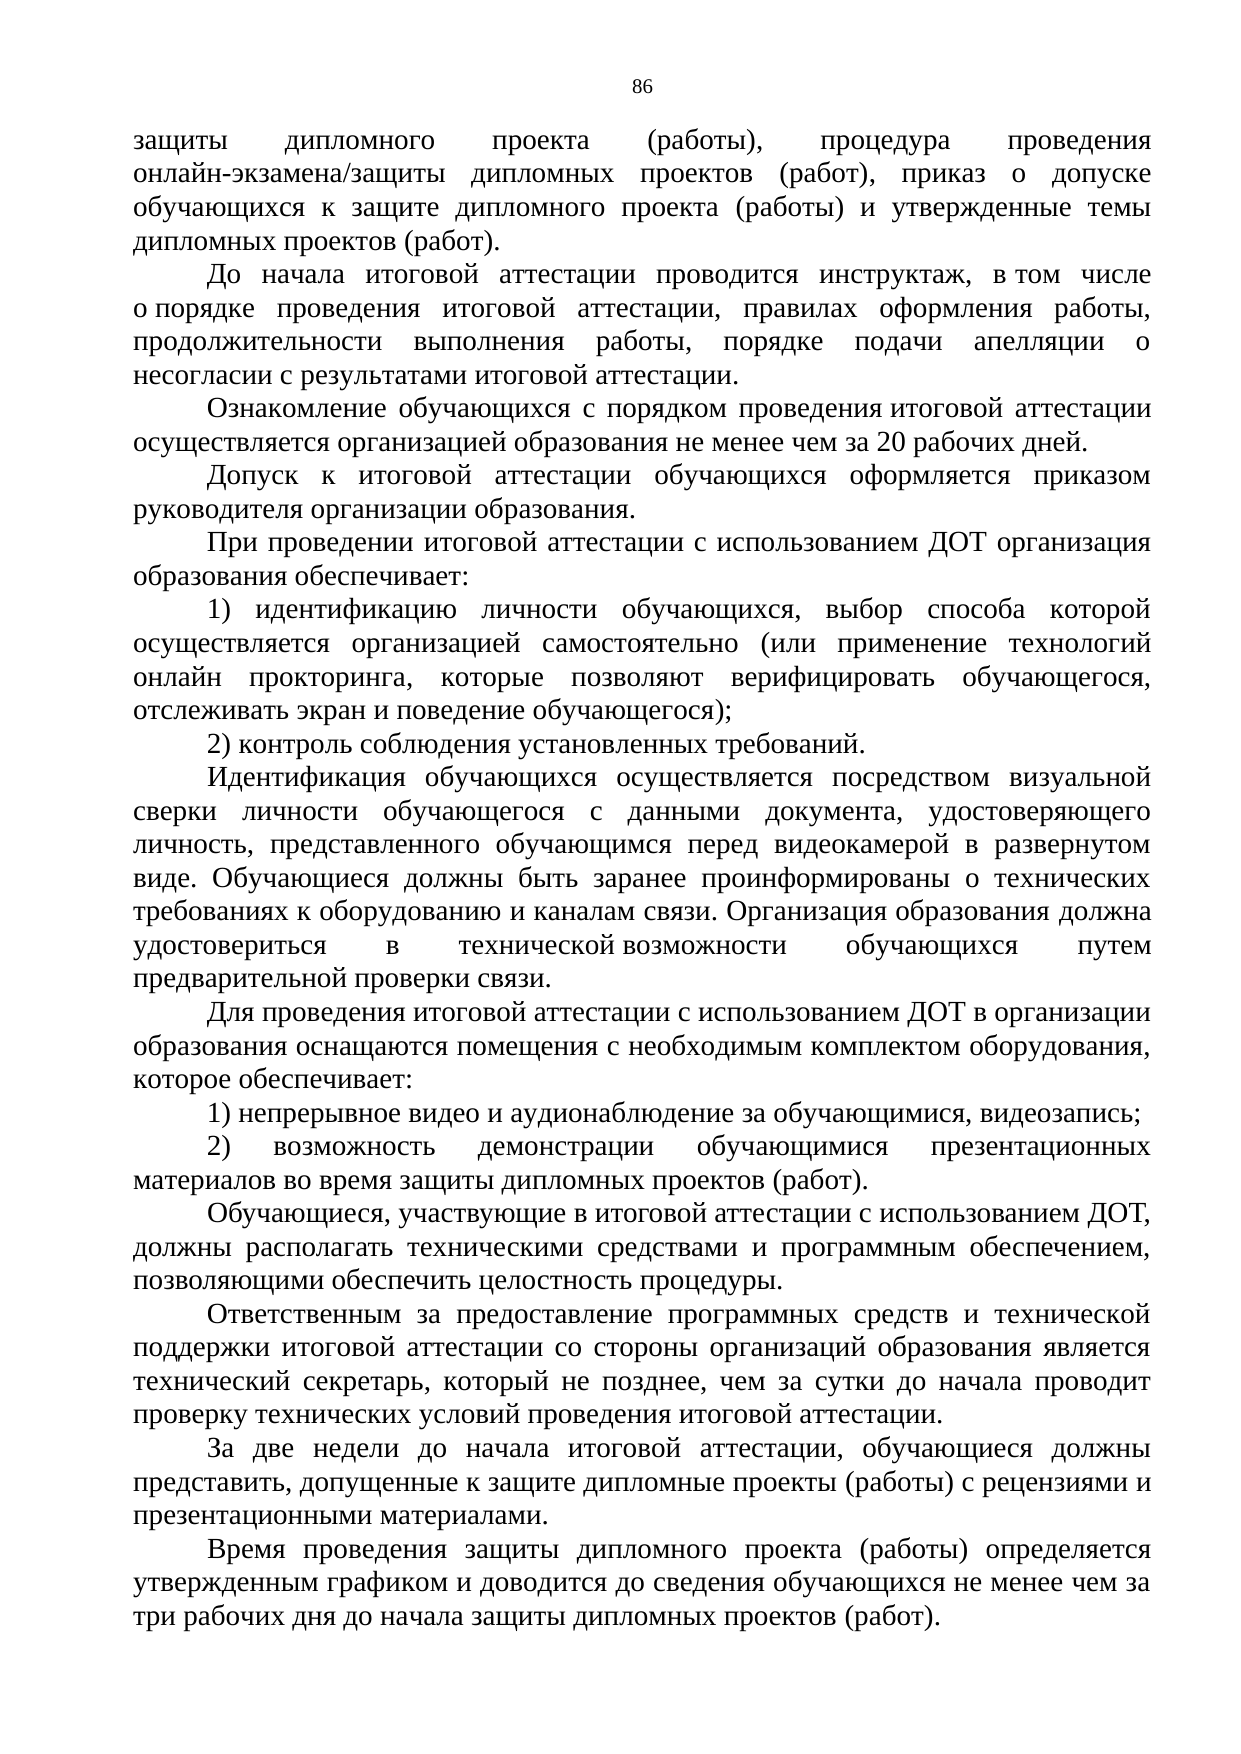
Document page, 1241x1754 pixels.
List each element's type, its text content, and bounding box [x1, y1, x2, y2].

text Обучающиеся, участвующие в итоговой аттестации с использованием ДОТ, должны располагать техническими средствами и программным обеспечением, позволяющими обеспечить целостность процедуры. [133, 1195, 1152, 1296]
text 1) идентификацию личности обучающихся, выбор способа которой осуществляется организацией самостоятельно (или применение технологий онлайн прокторинга, которые позволяют верифицировать обучающегося, отслеживать экран и поведение обучающегося); [133, 592, 1152, 726]
text Ознакомление обучающихся с порядком проведения итоговой аттестации осуществляется организацией образования не менее чем за 20 рабочих дней. [133, 390, 1152, 457]
text Идентификация обучающихся осуществляется посредством визуальной сверки личности обучающегося с данными документа, удостоверяющего личность, представленного обучающимся перед видеокамерой в развернутом виде. Обучающиеся должны быть заранее проинформированы о технических требованиях к оборудованию и каналам связи. Организация образования должна удостовериться в технической возможности обучающихся путем предварительной проверки связи. [133, 759, 1152, 994]
text 2) контроль соблюдения установленных требований. [133, 726, 1152, 759]
text 2) возможность демонстрации обучающимися презентационных материалов во время защиты дипломных проектов (работ). [133, 1128, 1152, 1195]
text 1) непрерывное видео и аудионаблюдение за обучающимися, видеозапись; [133, 1095, 1152, 1128]
text Ответственным за предоставление программных средств и технической поддержки итоговой аттестации со стороны организаций образования является технический секретарь, который не позднее, чем за сутки до начала проводит проверку технических условий проведения итоговой аттестации. [133, 1296, 1152, 1430]
text Для проведения итоговой аттестации с использованием ДОТ в организации образования оснащаются помещения с необходимым комплектом оборудования, которое обеспечивает: [133, 994, 1152, 1095]
text Время проведения защиты дипломного проекта (работы) определяется утвержденным графиком и доводится до сведения обучающихся не менее чем за три рабочих дня до начала защиты дипломных проектов (работ). [133, 1531, 1152, 1631]
text За две недели до начала итоговой аттестации, обучающиеся должны представить, допущенные к защите дипломные проекты (работы) с рецензиями и презентационными материалами. [133, 1430, 1152, 1531]
text До начала итоговой аттестации проводится инструктаж, в том числе о порядке проведения итоговой аттестации, правилах оформления работы, продолжительности выполнения работы, порядке подачи апелляции о несогласии с результатами итоговой аттестации. [133, 256, 1152, 390]
text При проведении итоговой аттестации с использованием ДОТ организация образования обеспечивает: [133, 524, 1152, 592]
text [133, 122, 1152, 256]
text Допуск к итоговой аттестации обучающихся оформляется приказом руководителя организации образования. [133, 457, 1152, 524]
